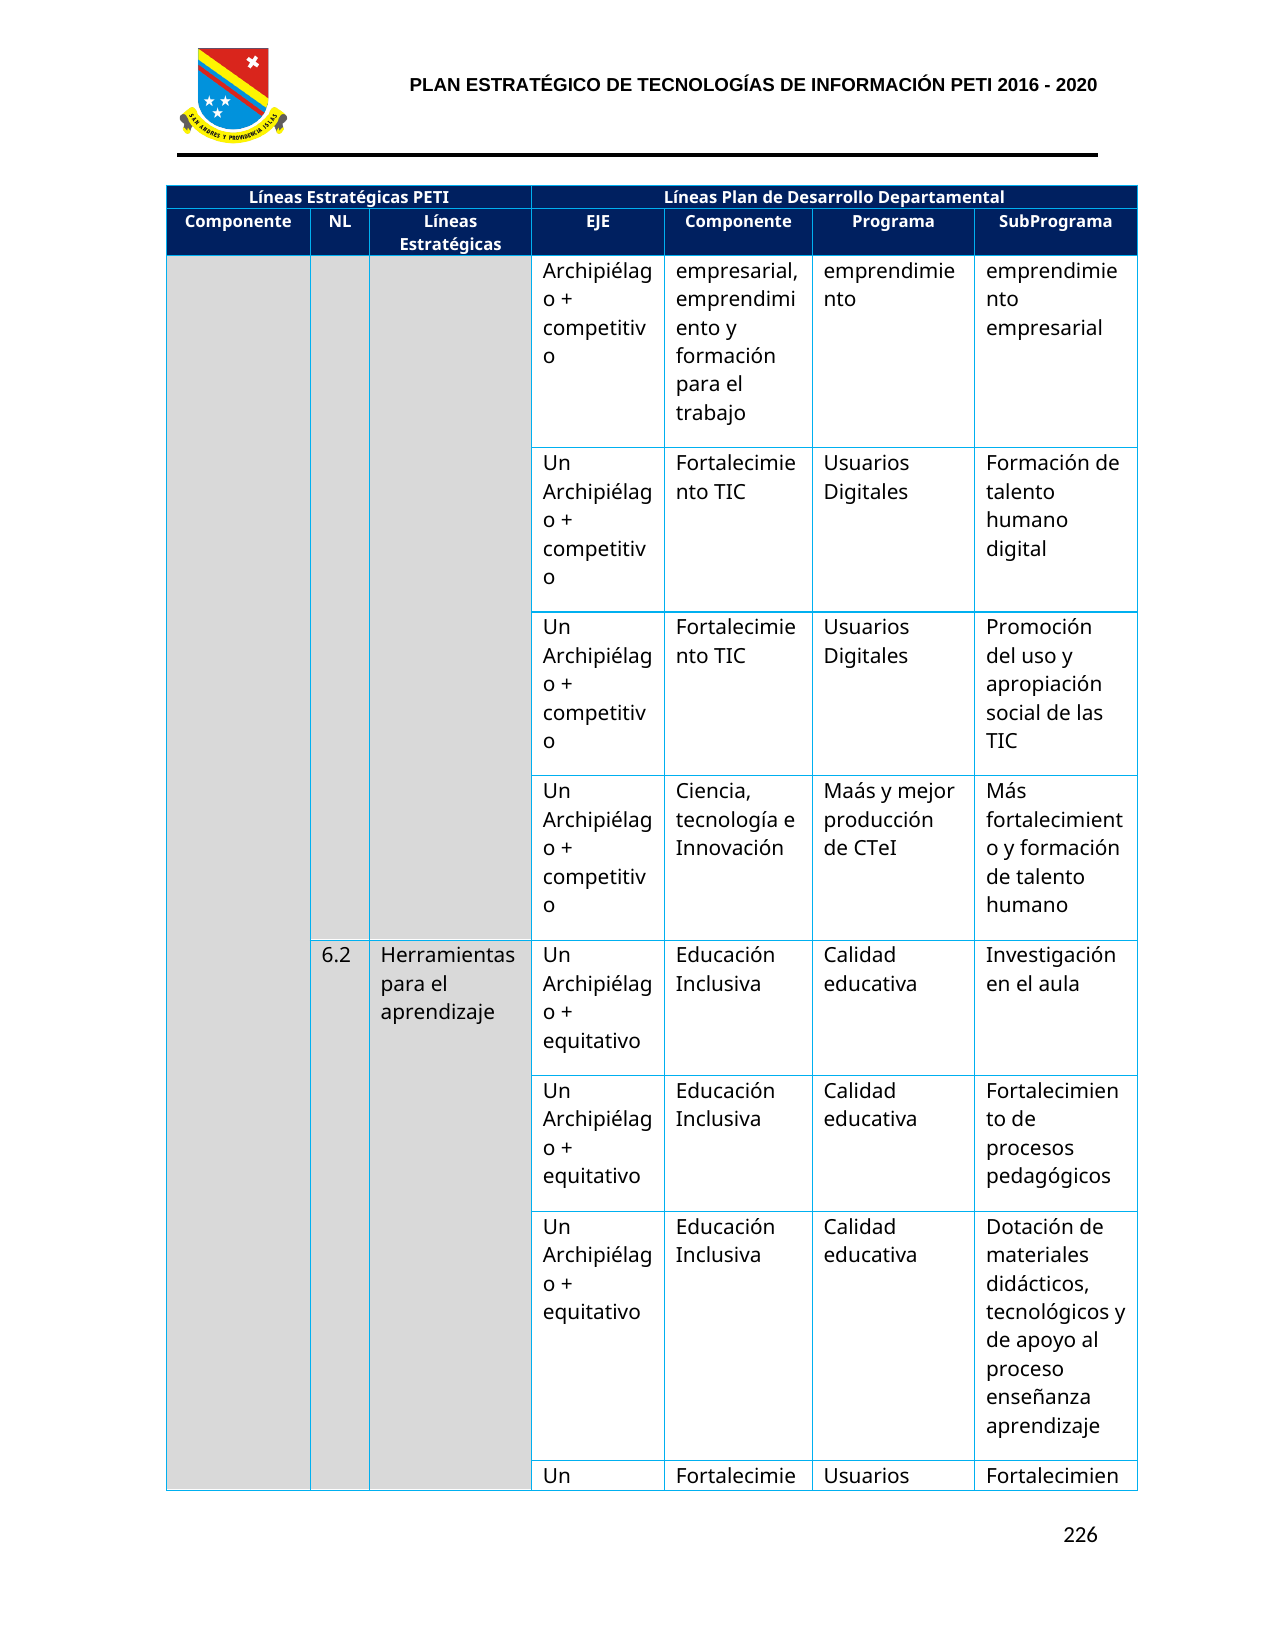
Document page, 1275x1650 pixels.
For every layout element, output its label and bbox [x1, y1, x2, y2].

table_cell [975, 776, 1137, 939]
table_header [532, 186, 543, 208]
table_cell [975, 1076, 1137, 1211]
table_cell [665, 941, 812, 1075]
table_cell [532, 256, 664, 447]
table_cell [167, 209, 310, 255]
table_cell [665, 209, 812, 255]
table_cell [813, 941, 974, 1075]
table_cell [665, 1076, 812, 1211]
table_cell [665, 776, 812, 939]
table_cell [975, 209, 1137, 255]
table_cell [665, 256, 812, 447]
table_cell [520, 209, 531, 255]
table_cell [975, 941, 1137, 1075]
picture [179, 48, 288, 144]
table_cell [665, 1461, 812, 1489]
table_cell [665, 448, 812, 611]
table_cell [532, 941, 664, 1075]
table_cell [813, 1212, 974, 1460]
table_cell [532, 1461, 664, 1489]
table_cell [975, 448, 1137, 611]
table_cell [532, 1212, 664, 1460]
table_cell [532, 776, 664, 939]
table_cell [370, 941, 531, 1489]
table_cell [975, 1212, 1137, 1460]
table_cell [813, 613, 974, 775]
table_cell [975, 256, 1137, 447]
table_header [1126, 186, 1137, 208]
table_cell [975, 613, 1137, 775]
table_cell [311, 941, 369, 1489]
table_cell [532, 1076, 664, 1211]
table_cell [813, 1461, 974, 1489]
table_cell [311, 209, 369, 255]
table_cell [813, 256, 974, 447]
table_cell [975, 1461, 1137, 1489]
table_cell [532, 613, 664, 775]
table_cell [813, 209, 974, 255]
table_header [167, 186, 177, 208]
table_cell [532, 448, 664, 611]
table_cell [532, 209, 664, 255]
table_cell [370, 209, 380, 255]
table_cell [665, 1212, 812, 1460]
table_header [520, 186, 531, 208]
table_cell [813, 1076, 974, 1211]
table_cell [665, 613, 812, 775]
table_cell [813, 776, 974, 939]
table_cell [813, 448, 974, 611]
